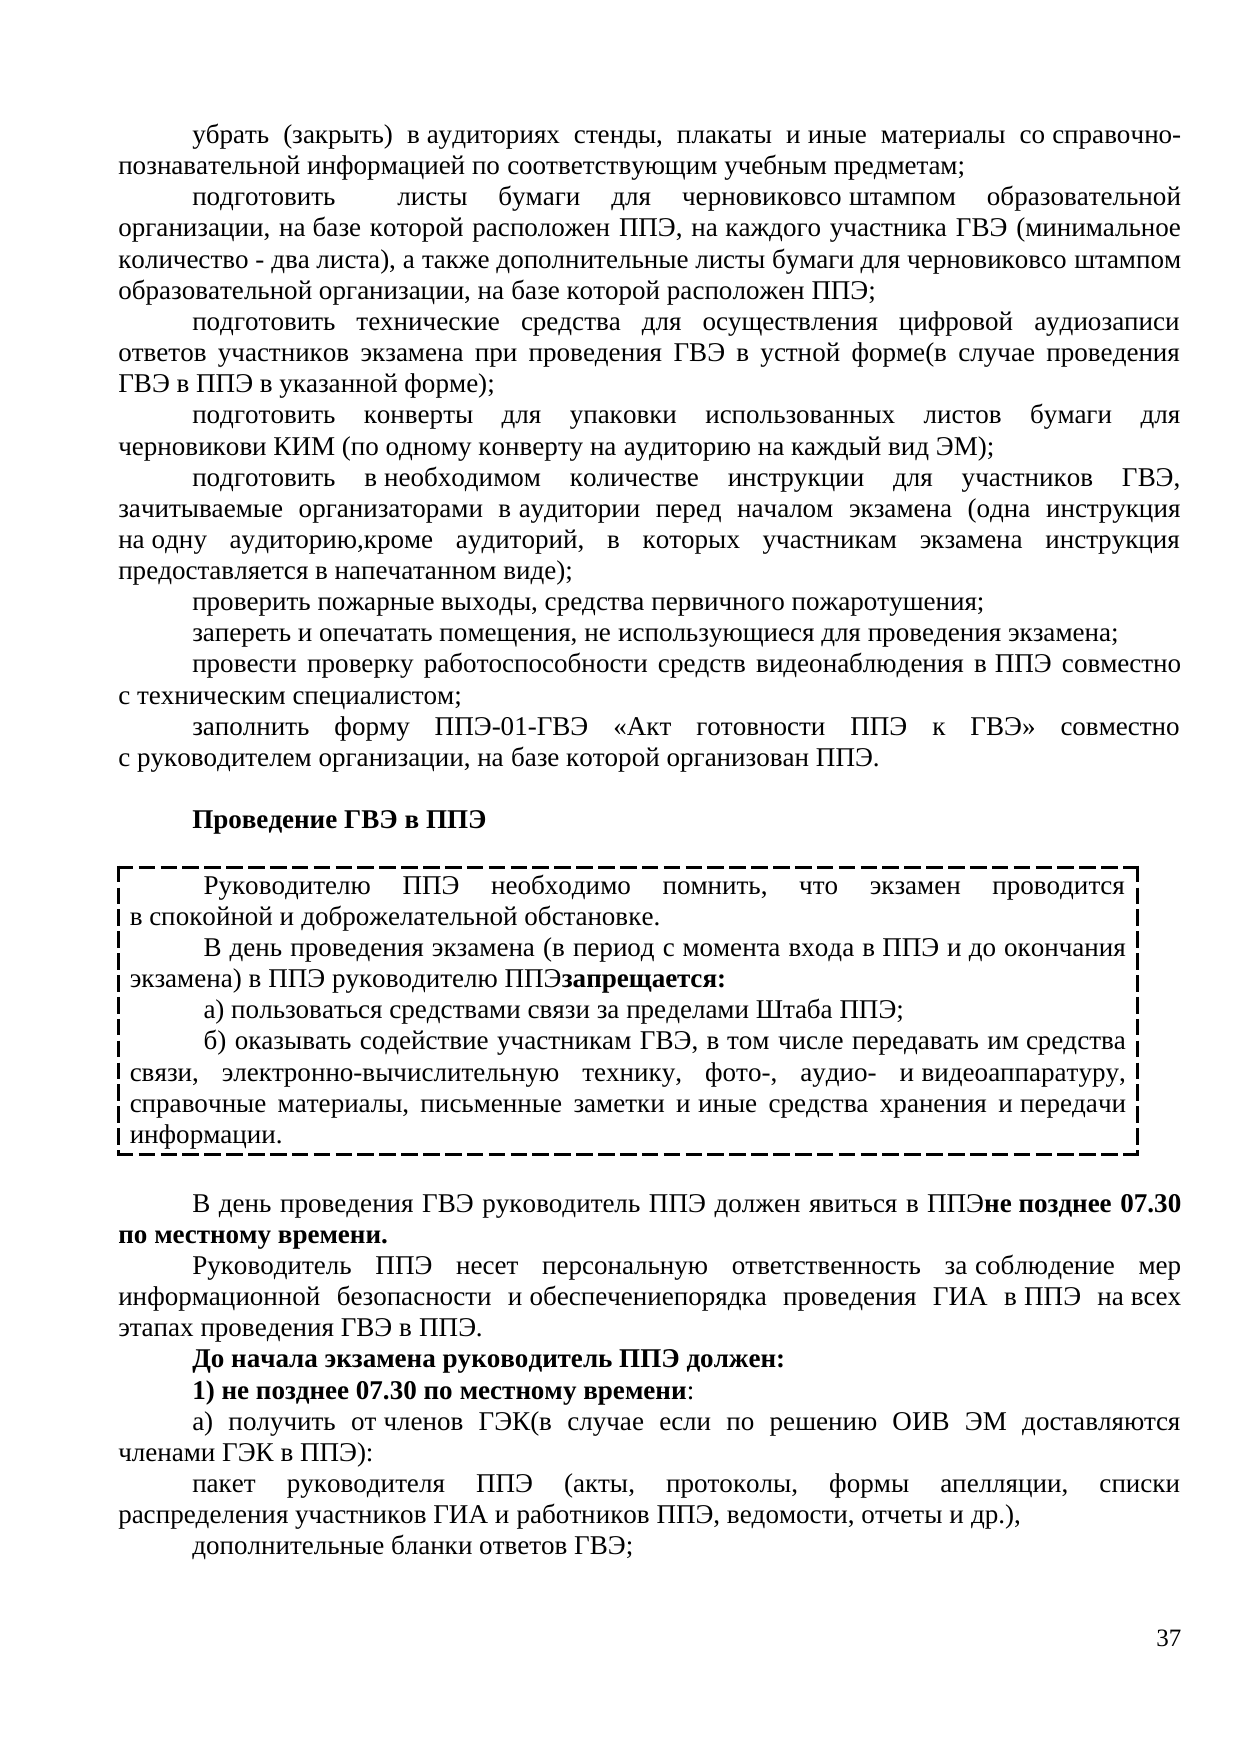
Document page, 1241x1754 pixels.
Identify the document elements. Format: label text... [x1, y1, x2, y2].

text подготовить технические средства для осуществления цифровой аудиозаписи ответов участников экзамена при проведения ГВЭ в устной форме(в случае проведения ГВЭ в ППЭ в указанной форме); [118, 305, 1181, 398]
text а) получить от членов ГЭК(в случае если по решению ОИВ ЭМ доставляются членами ГЭК в ППЭ): [118, 1405, 1181, 1467]
text подготовить конверты для упаковки использованных листов бумаги для черновикови КИМ (по одному конверту на аудиторию на каждый вид ЭМ); [118, 398, 1181, 461]
text В день проведения ГВЭ руководитель ППЭ должен явиться в ППЭне позднее 07.30 по местному времени. [118, 1187, 1181, 1249]
text пакет руководителя ППЭ (акты, протоколы, формы апелляции, списки распределения участников ГИА и работников ППЭ, ведомости, отчеты и др.), [118, 1467, 1181, 1529]
text запереть и опечатать помещения, не использующиеся для проведения экзамена; [118, 616, 1181, 648]
text Проведение ГВЭ в ППЭ [118, 803, 1181, 834]
text подготовить листы бумаги для черновиковсо штампом образовательной организации, на базе которой расположен ППЭ, на каждого участника ГВЭ (минимальное количество - два листа), а также дополнительные листы бумаги для черновиковсо штампом образовательной организации, на базе которой расположен ППЭ; [118, 180, 1181, 305]
text До начала экзамена руководитель ППЭ должен: [118, 1343, 1181, 1374]
text проверить пожарные выходы, средства первичного пожаротушения; [118, 585, 1181, 616]
text убрать (закрыть) в аудиториях стенды, плакаты и иные материалы со справочно-познавательной информацией по соответствующим учебным предметам; [118, 118, 1181, 180]
text дополнительные бланки ответов ГВЭ; [118, 1529, 1181, 1561]
text заполнить форму ППЭ-01-ГВЭ «Акт готовности ППЭ к ГВЭ» совместно с руководителем организации, на базе которой организован ППЭ. [118, 710, 1181, 772]
text подготовить в необходимом количестве инструкции для участников ГВЭ, зачитываемые организаторами в аудитории перед началом экзамена (одна инструкция на одну аудиторию,кроме аудиторий, в которых участникам экзамена инструкция предоставляется в напечатанном виде); [118, 461, 1181, 585]
text Руководитель ППЭ несет персональную ответственность за соблюдение мер информационной безопасности и обеспечениепорядка проведения ГИА в ППЭ на всех этапах проведения ГВЭ в ППЭ. [118, 1249, 1181, 1343]
text провести проверку работоспособности средств видеонаблюдения в ППЭ совместно с техническим специалистом; [118, 648, 1181, 710]
table_header Руководителю ППЭ необходимо помнить, что экзамен проводится в спокойной и доброжелательной обстановке. В день проведения экзамена (в период с момента входа в ППЭ и до окончания экзамена) в ППЭ руководителю ППЭзапрещается: а) пользоваться средствами связи за пределами Штаба ППЭ; б) оказывать содействие участникам ГВЭ, в том числе передавать им средства связи, электронно-вычислительную технику, фото-, аудио- и видеоаппаратуру, справочные материалы, письменные заметки и иные средства хранения и передачи информации. [118, 866, 1137, 1153]
text 1) не позднее 07.30 по местному времени: [118, 1374, 1181, 1405]
